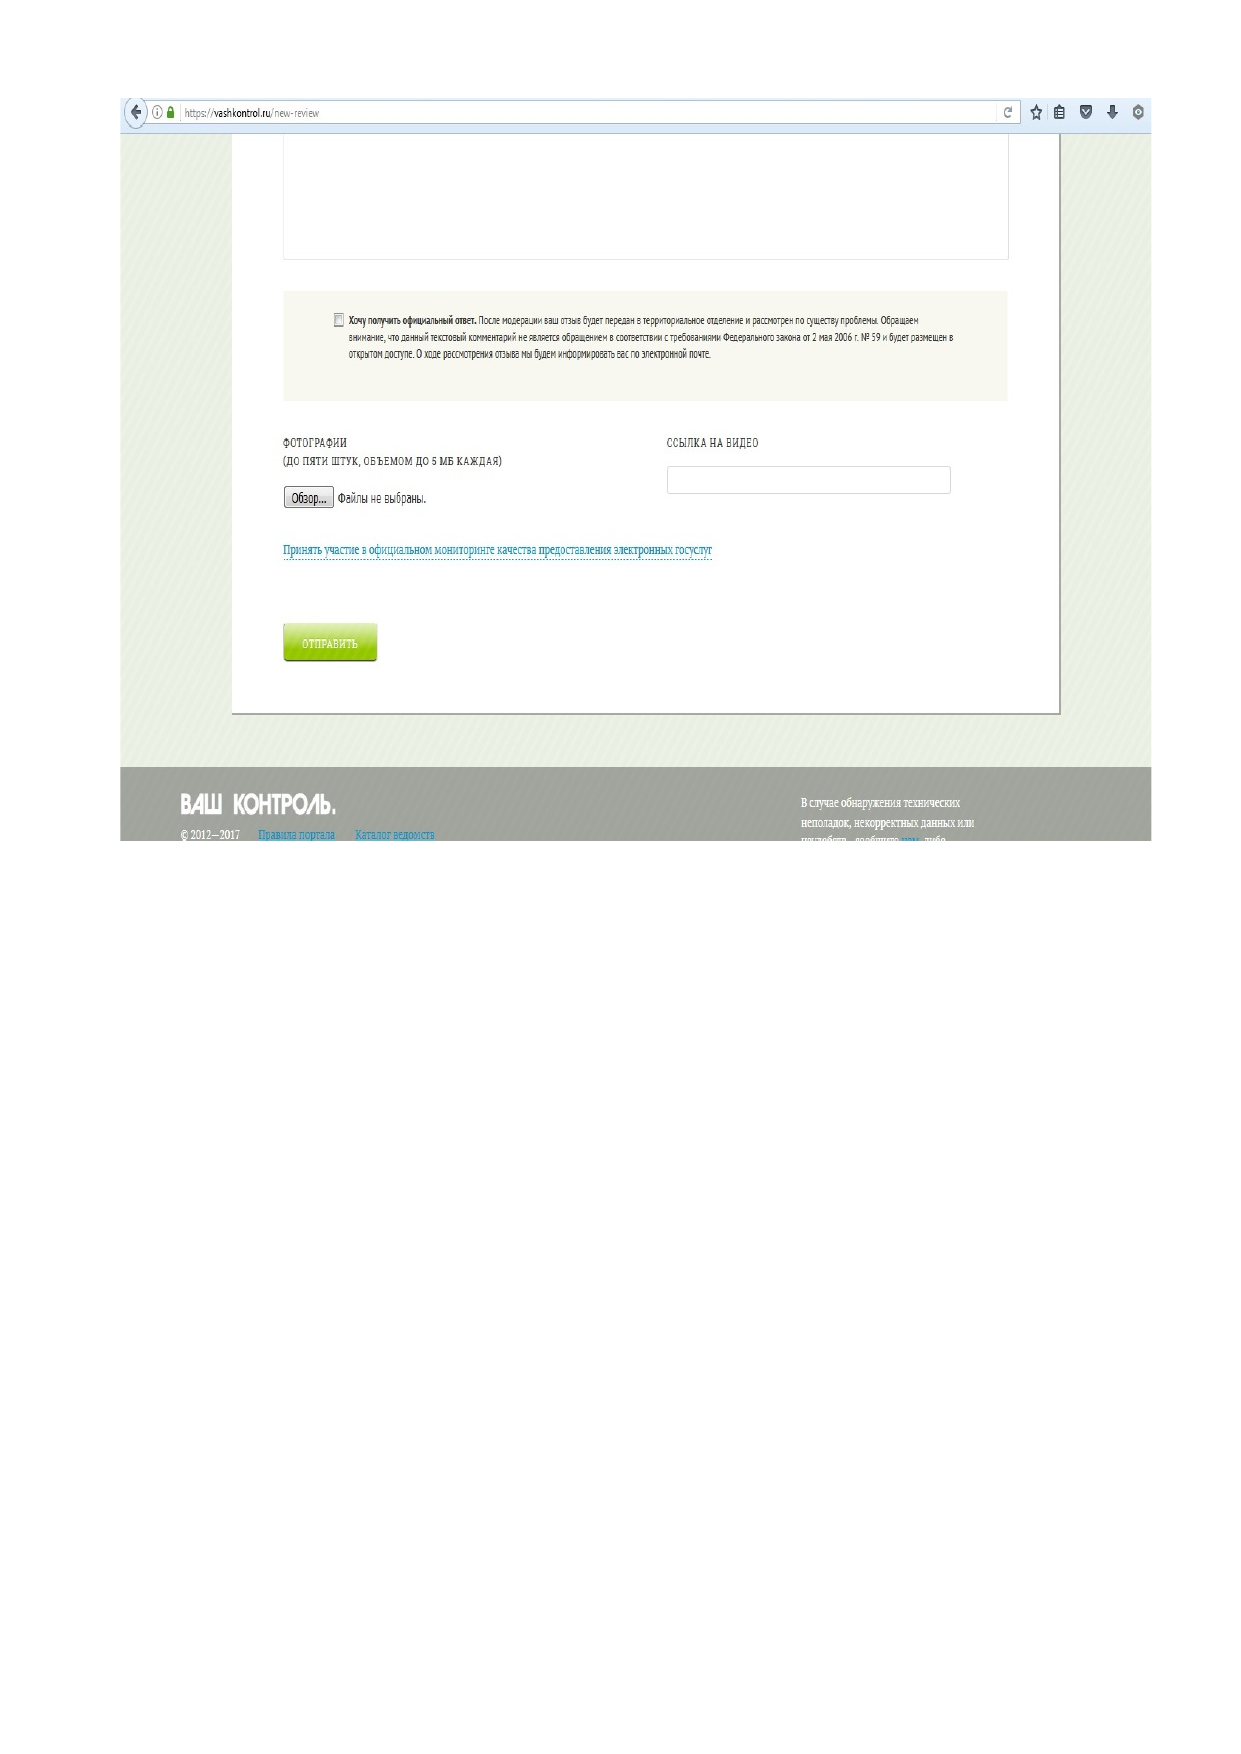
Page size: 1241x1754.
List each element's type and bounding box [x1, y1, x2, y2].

picture [120, 98, 1152, 841]
